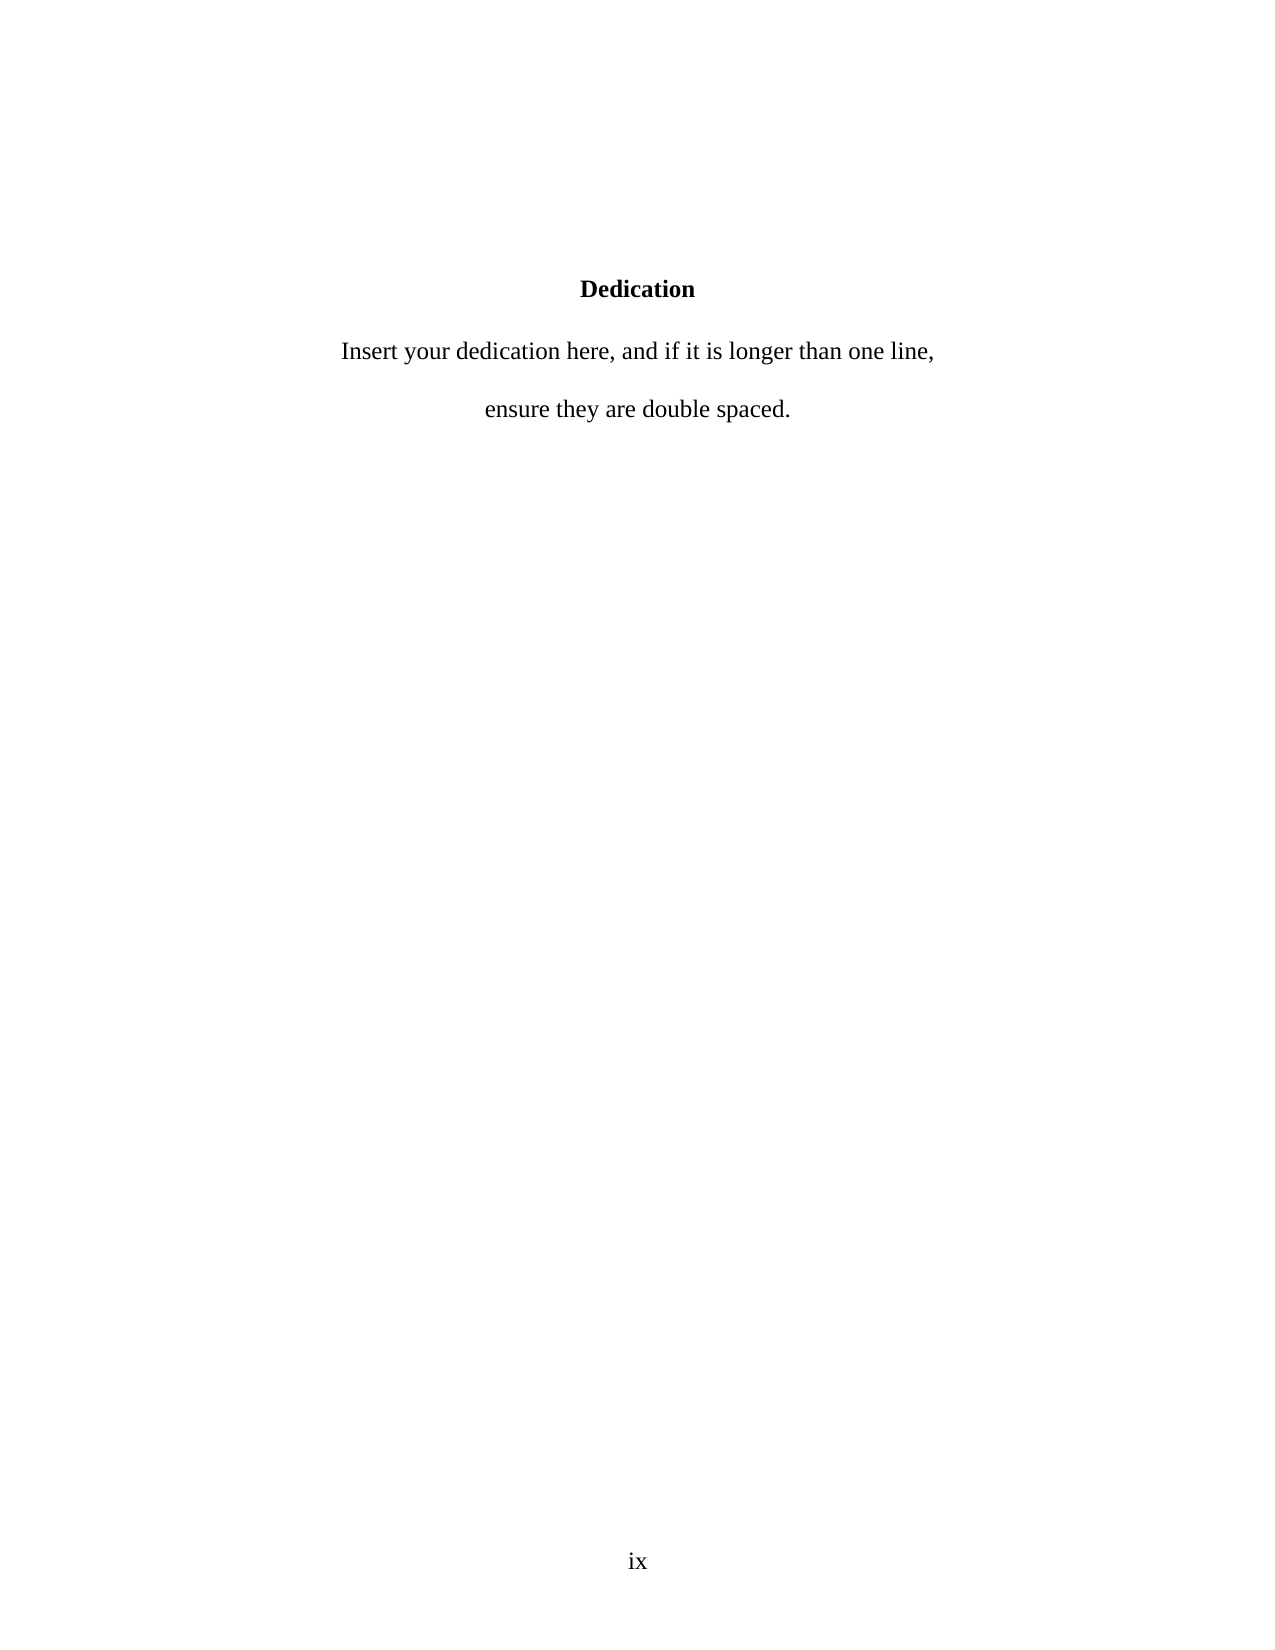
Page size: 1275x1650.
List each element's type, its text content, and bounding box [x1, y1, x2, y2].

text ensure they are double spaced. [150, 394, 1125, 422]
text Insert your dedication here, and if it is longer than one line, [150, 336, 1125, 365]
text Dedication [150, 274, 1125, 303]
